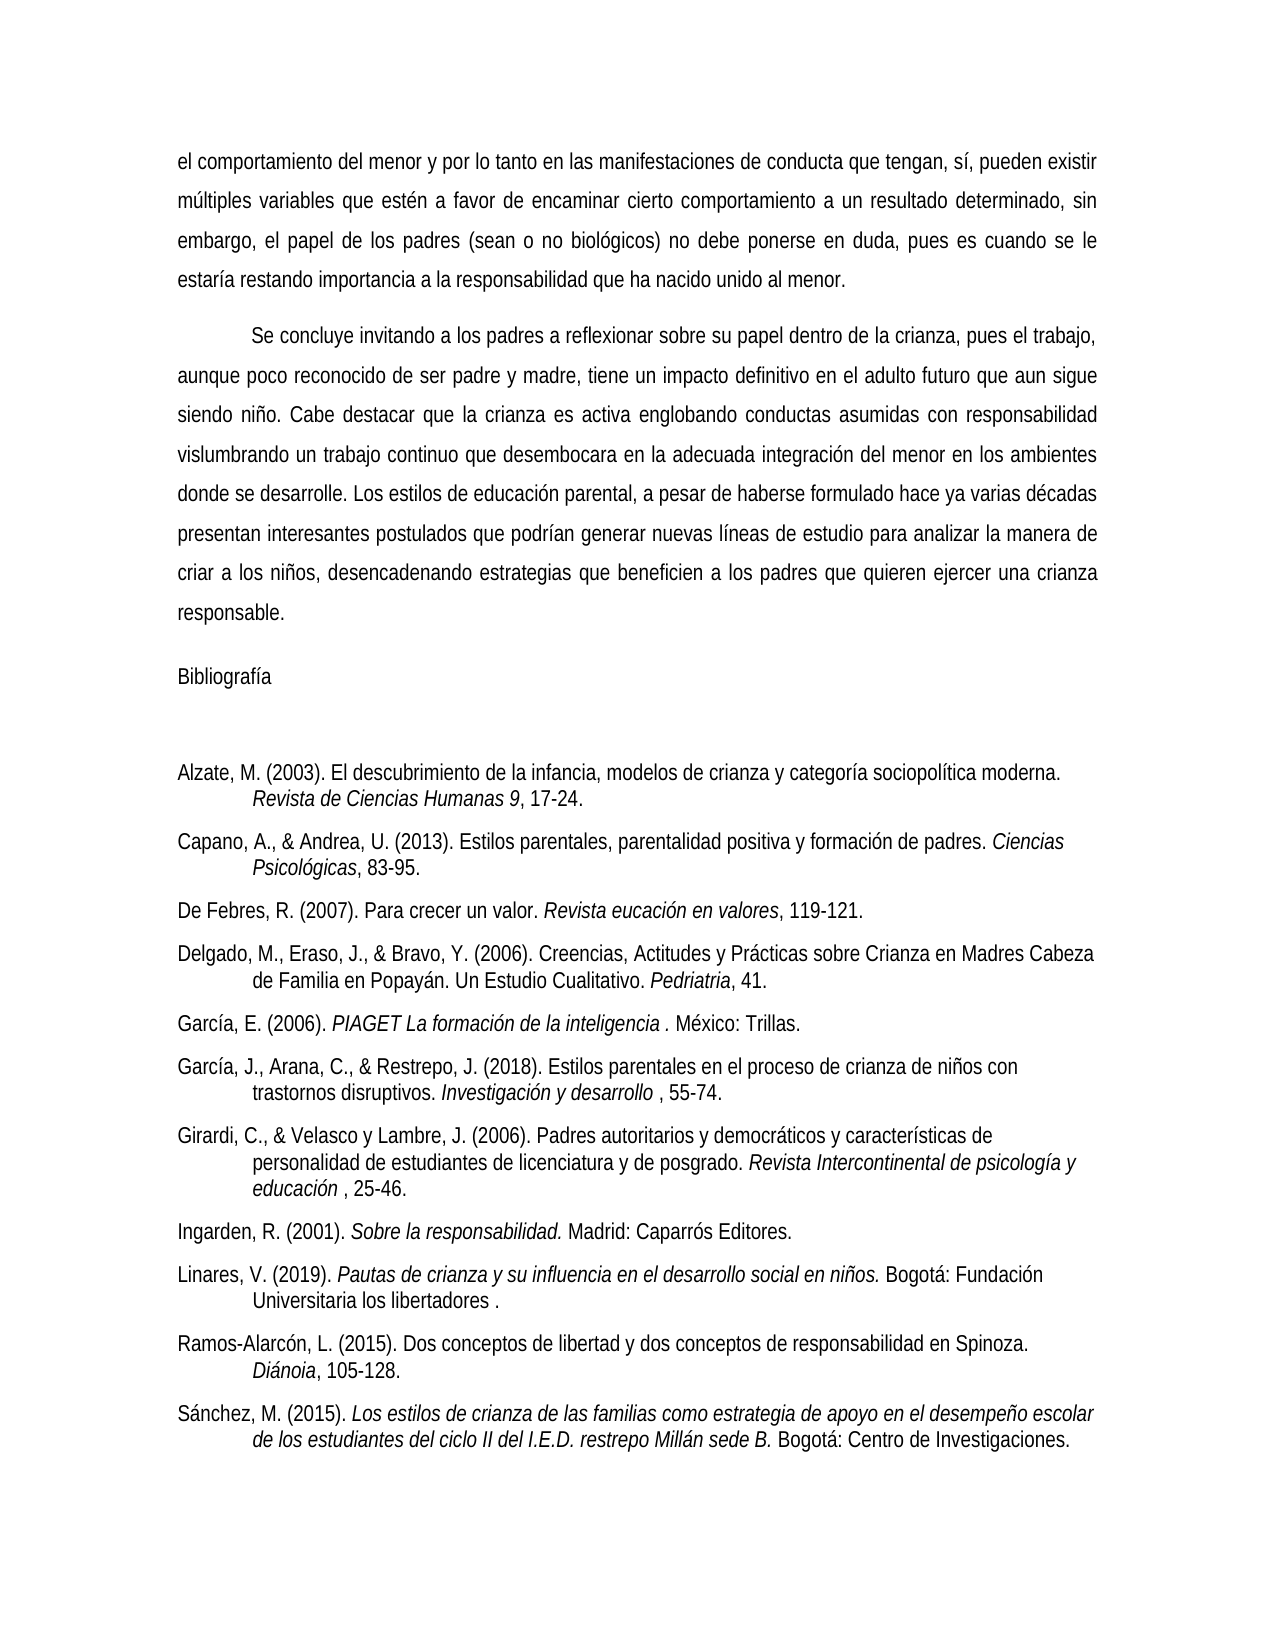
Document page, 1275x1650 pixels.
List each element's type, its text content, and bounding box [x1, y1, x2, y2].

text Se concluye invitando a los padres a reflexionar sobre su papel dentro de la crianza, pues el trabajo, aunque poco reconocido de ser padre y madre, tiene un impacto definitivo en el adulto futuro que aun sigue siendo niño. Cabe destacar que la crianza es activa englobando conductas asumidas con responsabilidad vislumbrando un trabajo continuo que desembocara en la adecuada integración del menor en los ambientes donde se desarrolle. Los estilos de educación parental, a pesar de haberse formulado hace ya varias décadas presentan interesantes postulados que podrían generar nuevas líneas de estudio para analizar la manera de criar a los niños, desencadenando estrategias que beneficien a los padres que quieren ejercer una crianza responsable. [177, 322, 1098, 625]
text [177, 148, 1098, 292]
